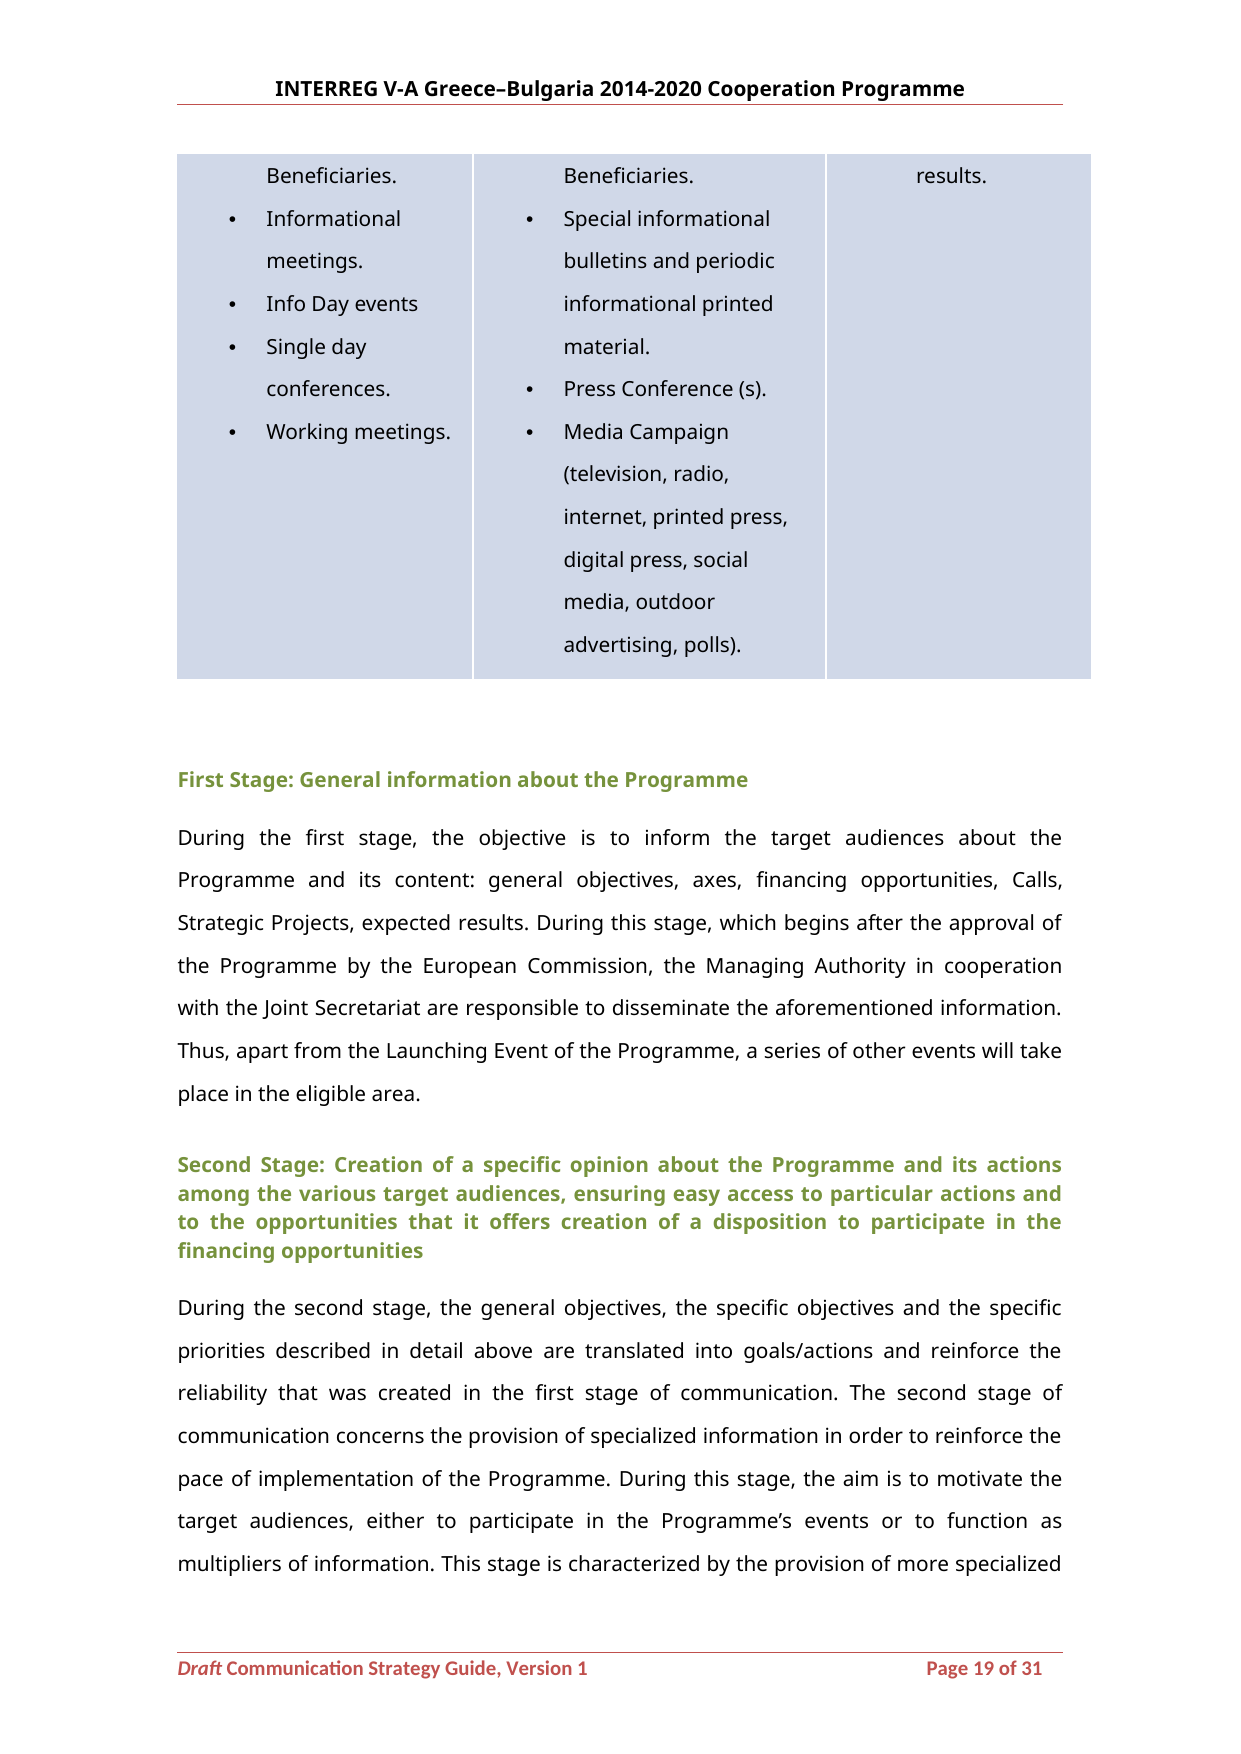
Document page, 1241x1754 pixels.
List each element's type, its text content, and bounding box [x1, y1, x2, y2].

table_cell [474, 154, 825, 679]
subtitle Second Stage: Creation of a specific opinion about the Programme and its actions among the various target audiences, ensuring easy access to particular actions and to the opportunities that it offers creation of a disposition to participate in the financing opportunities [177, 1150, 1063, 1264]
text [177, 1293, 1063, 1577]
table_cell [177, 154, 472, 679]
text During the first stage, the objective is to inform the target audiences about the Programme and its content: general objectives, axes, financing opportunities, Calls, Strategic Projects, expected results. During this stage, which begins after the approval of the Programme by the European Commission, the Managing Authority in cooperation with the Joint Secretariat are responsible to disseminate the aforementioned information. Thus, apart from the Launching Event of the Programme, a series of other events will take place in the eligible area. [177, 823, 1063, 1107]
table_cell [827, 154, 1091, 679]
subtitle First Stage: General information about the Programme [177, 765, 1063, 794]
